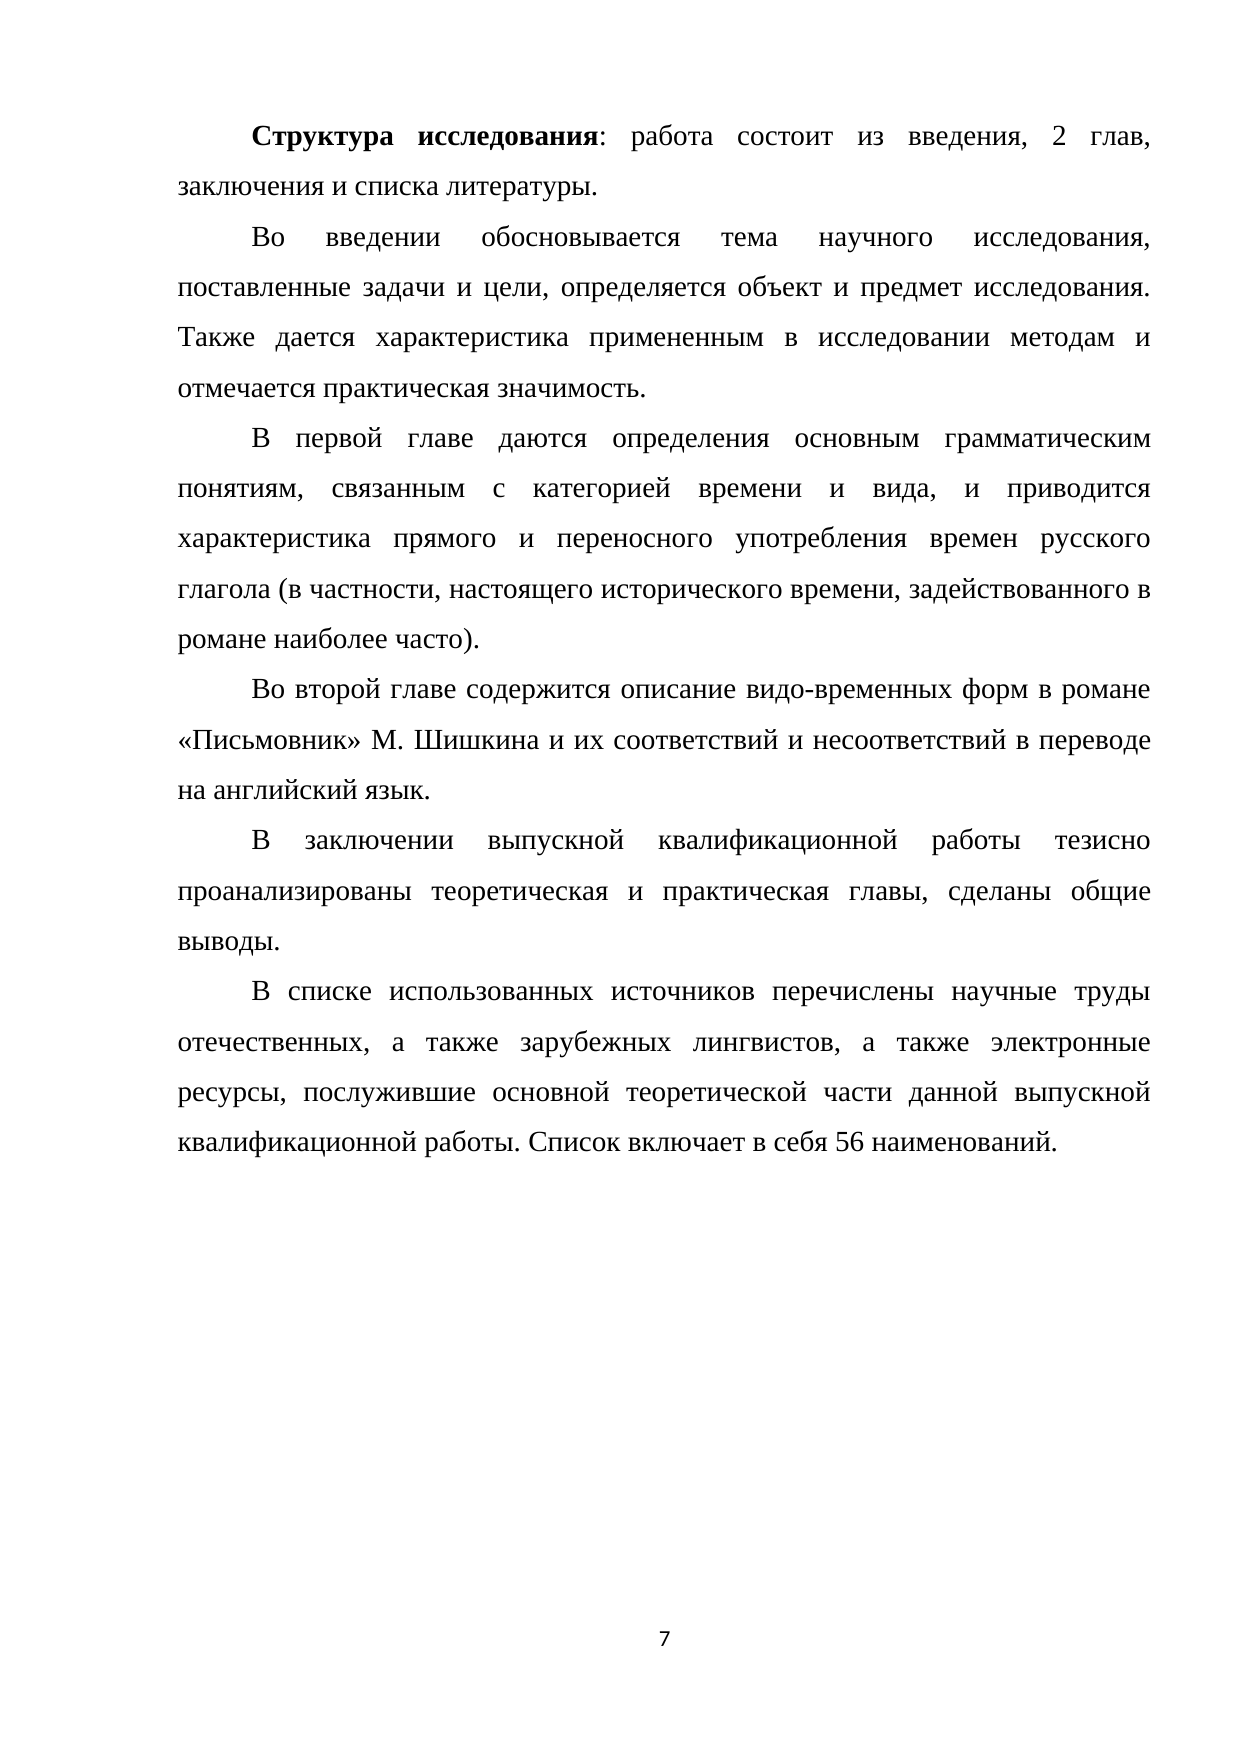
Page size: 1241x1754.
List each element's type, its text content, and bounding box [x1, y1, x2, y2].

text Во введении обосновывается тема научного исследования, поставленные задачи и цели, определяется объект и предмет исследования. Также дается характеристика примененным в исследовании методам и отмечается практическая значимость. [177, 219, 1152, 403]
text В заключении выпускной квалификационной работы тезисно проанализированы теоретическая и практическая главы, сделаны общие выводы. [177, 822, 1152, 957]
text В первой главе даются определения основным грамматическим понятиям, связанным с категорией времени и вида, и приводится характеристика прямого и переносного употребления времен русского глагола (в частности, настоящего исторического времени, задействованного в романе наиболее часто). [177, 420, 1152, 655]
text Структура исследования: работа состоит из введения, 2 глав, заключения и списка литературы. [177, 118, 1152, 202]
text Во второй главе содержится описание видо-временных форм в романе «Письмовник» М. Шишкина и их соответствий и несоответствий в переводе на английский язык. [177, 672, 1152, 806]
text В списке использованных источников перечислены научные труды отечественных, а также зарубежных лингвистов, а также электронные ресурсы, послужившие основной теоретической части данной выпускной квалификационной работы. Список включает в себя 56 наименований. [177, 973, 1152, 1158]
